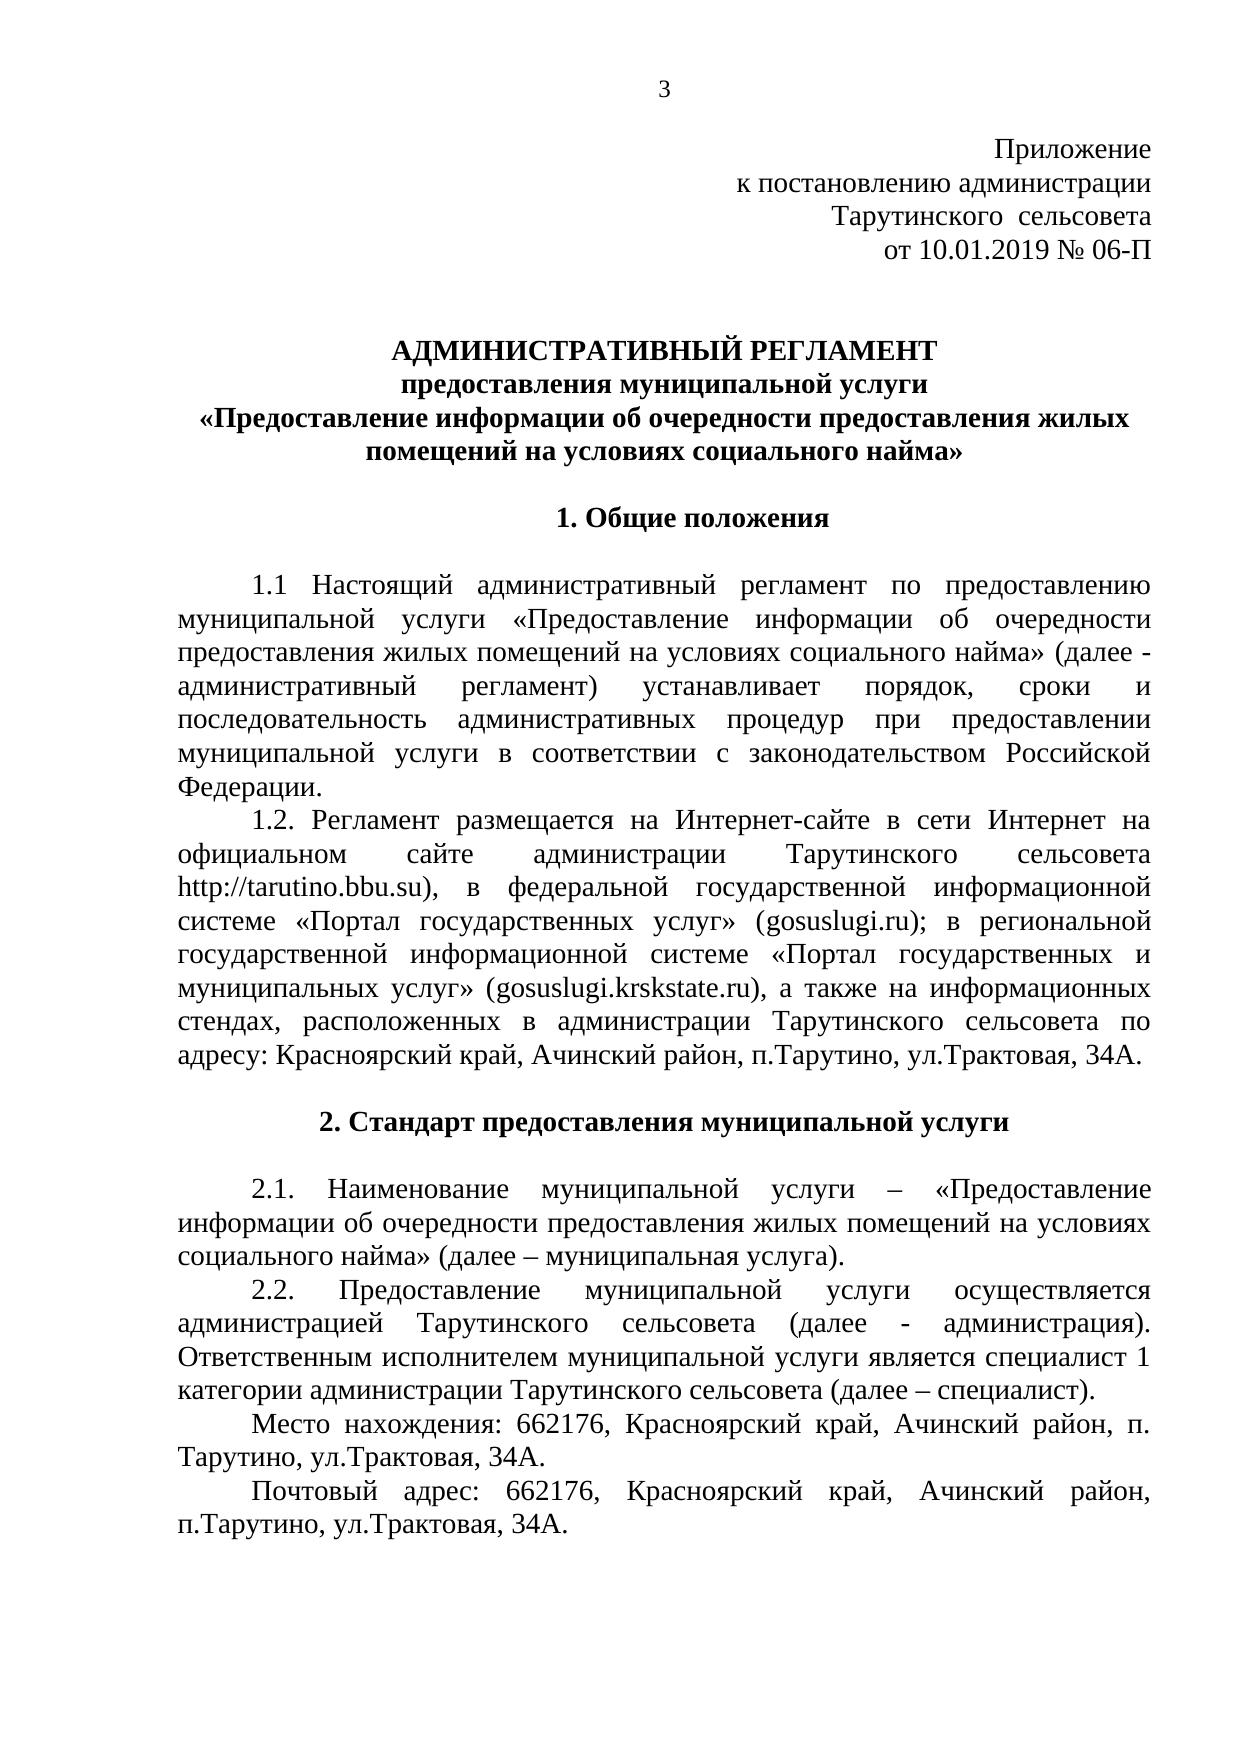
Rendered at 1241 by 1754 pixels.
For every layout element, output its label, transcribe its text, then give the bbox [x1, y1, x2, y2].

text Тарутинского сельсовета [177, 198, 1152, 232]
text от 10.01.2019 № 06-П [177, 232, 1152, 266]
text Приложение [177, 131, 1152, 165]
text 1.1 Настоящий административный регламент по предоставлению муниципальной услуги «Предоставление информации об очередности предоставления жилых помещений на условиях социального найма» (далее - административный регламент) устанавливает порядок, сроки и последовательность административных процедур при предоставлении муниципальной услуги в соответствии с законодательством Российской Федерации. [177, 567, 1152, 802]
text к постановлению администрации [177, 165, 1152, 198]
text «Предоставление информации об очередности предоставления жилых помещений на условиях социального найма» [177, 400, 1152, 467]
title предоставления муниципальной услуги [177, 366, 1152, 400]
text 2.2. Предоставление муниципальной услуги осуществляется администрацией Тарутинского сельсовета (далее - администрация). Ответственным исполнителем муниципальной услуги является специалист 1 категории администрации Тарутинского сельсовета (далее – специалист). [177, 1272, 1152, 1406]
text 2. Стандарт предоставления муниципальной услуги [177, 1104, 1152, 1138]
text Место нахождения: 662176, Красноярский край, Ачинский район, п. Тарутино, ул.Трактовая, 34А. [177, 1406, 1152, 1473]
text 1.2. Регламент размещается на Интернет-сайте в сети Интернет на официальном сайте администрации Тарутинского сельсовета http://tarutino.bbu.su), в федеральной государственной информационной системе «Портал государственных услуг» (gosuslugi.ru); в региональной государственной информационной системе «Портал государственных и муниципальных услуг» (gosuslugi.krskstate.ru), а также на информационных стендах, расположенных в администрации Тарутинского сельсовета по адресу: Красноярский край, Ачинский район, п.Тарутино, ул.Трактовая, 34А. [177, 802, 1152, 1071]
title АДМИНИСТРАТИВНЫЙ РЕГЛАМЕНТ [177, 333, 1152, 366]
text 2.1. Наименование муниципальной услуги – «Предоставление информации об очередности предоставления жилых помещений на условиях социального найма» (далее – муниципальная услуга). [177, 1171, 1152, 1272]
text Почтовый адрес: 662176, Красноярский край, Ачинский район, п.Тарутино, ул.Трактовая, 34А. [177, 1473, 1152, 1540]
text 1. Общие положения [177, 500, 1152, 534]
